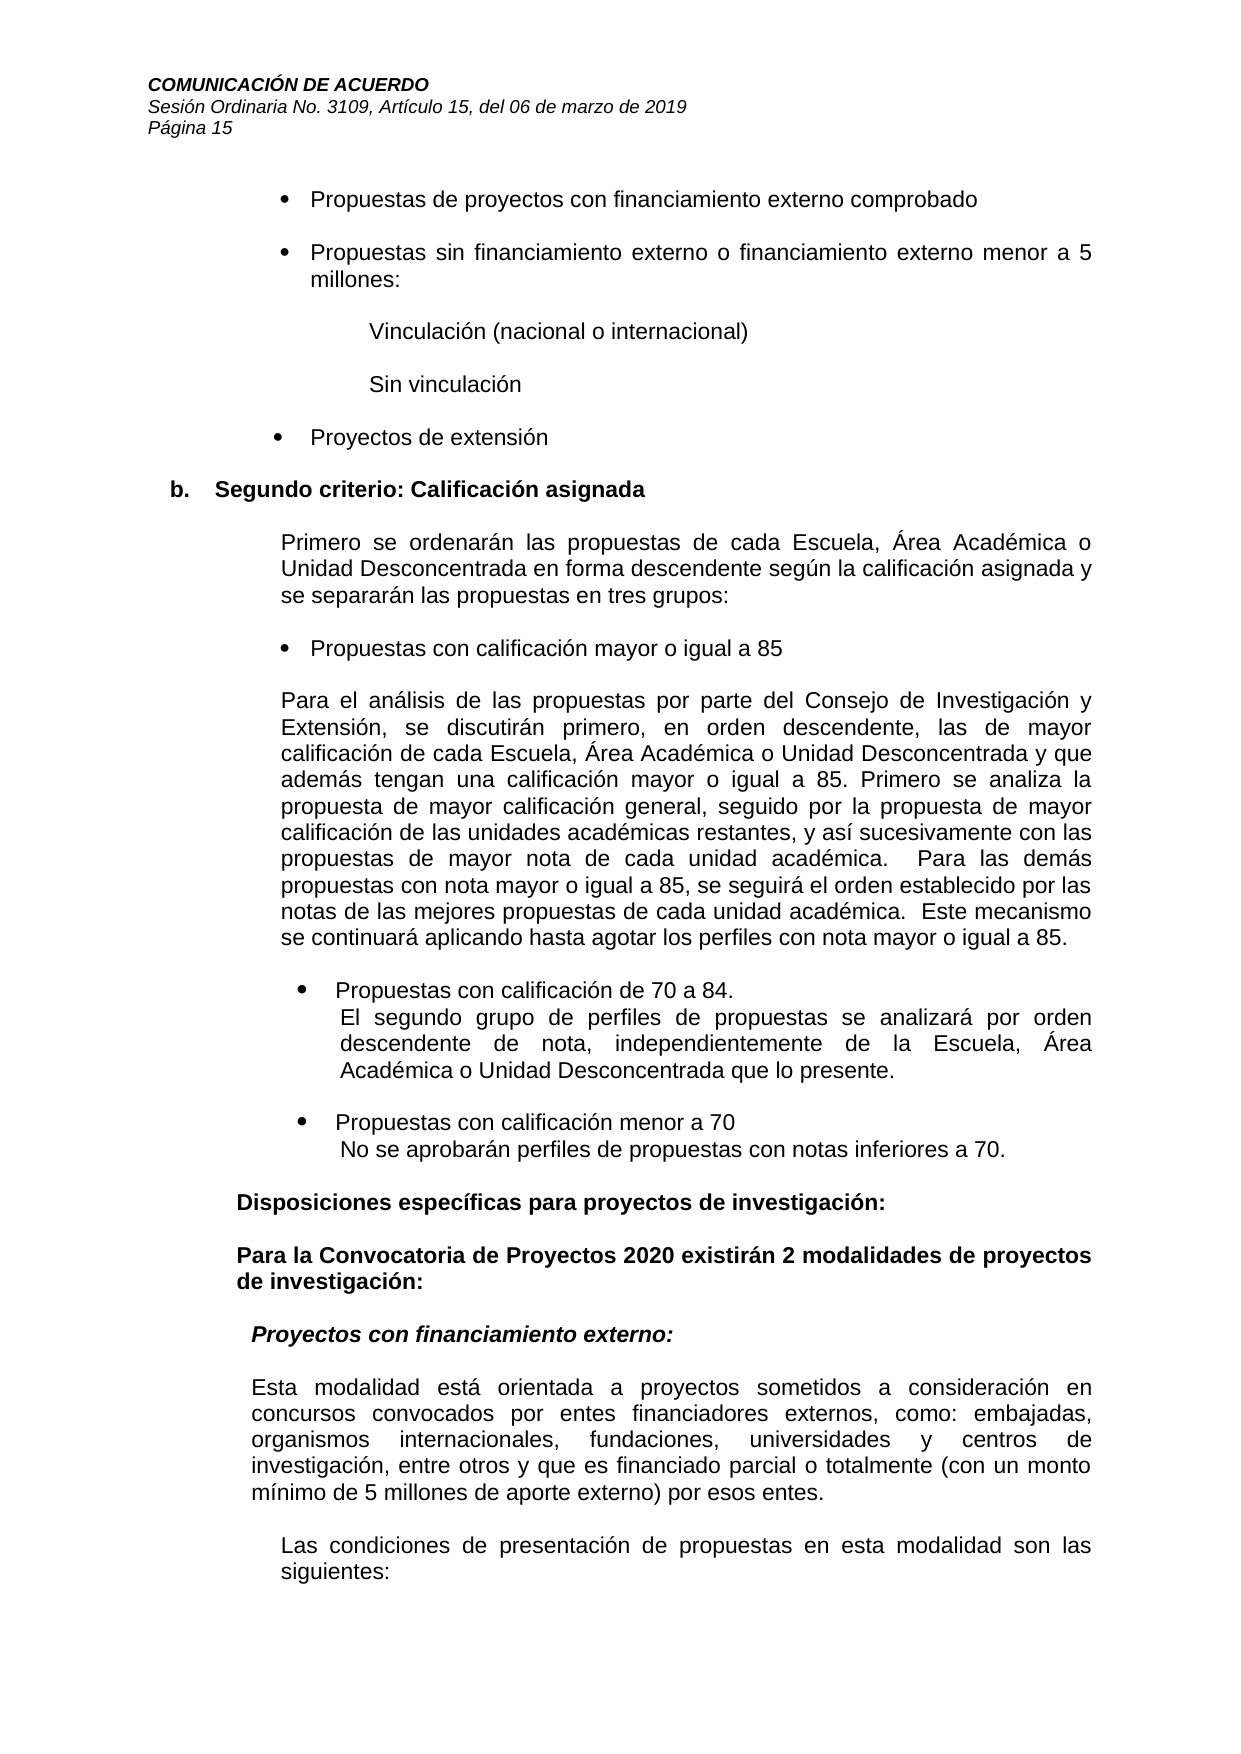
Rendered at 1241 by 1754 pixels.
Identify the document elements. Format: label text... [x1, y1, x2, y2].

list Propuestas con calificación menor a 70 [298, 1109, 1092, 1136]
list Propuestas con calificación mayor o igual a 85 [192, 634, 1092, 661]
text Para el análisis de las propuestas por parte del Consejo de Investigación y Extensión, se discutirán primero, en orden descendente, las de mayor calificación de cada Escuela, Área Académica o Unidad Desconcentrada y que además tengan una calificación mayor o igual a 85. Primero se analiza la propuesta de mayor calificación general, seguido por la propuesta de mayor calificación de las unidades académicas restantes, y así sucesivamente con las propuestas de mayor nota de cada unidad académica. Para las demás propuestas con nota mayor o igual a 85, se seguirá el orden establecido por las notas de las mejores propuestas de cada unidad académica. Este mecanismo se continuará aplicando hasta agotar los perfiles con nota mayor o igual a 85. [281, 687, 1092, 951]
text Proyectos con financiamiento externo: [177, 1321, 1092, 1347]
text Esta modalidad está orientada a proyectos sometidos a consideración en concursos convocados por entes financiadores externos, como: embajadas, organismos internacionales, fundaciones, universidades y centros de investigación, entre otros y que es financiado parcial o totalmente (con un monto mínimo de 5 millones de aporte externo) por esos entes. [251, 1373, 1092, 1505]
list Propuestas de proyectos con financiamiento externo comprobado [281, 186, 1092, 213]
text Las condiciones de presentación de propuestas en esta modalidad son las siguientes: [281, 1532, 1092, 1584]
list Segundo criterio: Calificación asignada [148, 476, 1092, 503]
list Propuestas con calificación de 70 a 84. [298, 977, 1092, 1004]
text Disposiciones específicas para proyectos de investigación: [236, 1189, 1092, 1215]
text Primero se ordenarán las propuestas de cada Escuela, Área Académica o Unidad Desconcentrada en forma descendente según la calificación asignada y se separarán las propuestas en tres grupos: [281, 529, 1092, 608]
text Vinculación (nacional o internacional) [310, 318, 1092, 344]
text No se aprobarán perfiles de propuestas con notas inferiores a 70. [340, 1136, 1092, 1163]
list Propuestas sin financiamiento externo o financiamiento externo menor a 5 millones: [281, 239, 1092, 292]
text Sin vinculación [310, 371, 1092, 397]
text Para la Convocatoria de Proyectos 2020 existirán 2 modalidades de proyectos de investigación: [236, 1242, 1092, 1294]
text El segundo grupo de perfiles de propuestas se analizará por orden descendente de nota, independientemente de la Escuela, Área Académica o Unidad Desconcentrada que lo presente. [340, 1004, 1092, 1083]
list Proyectos de extensión [274, 424, 1092, 450]
